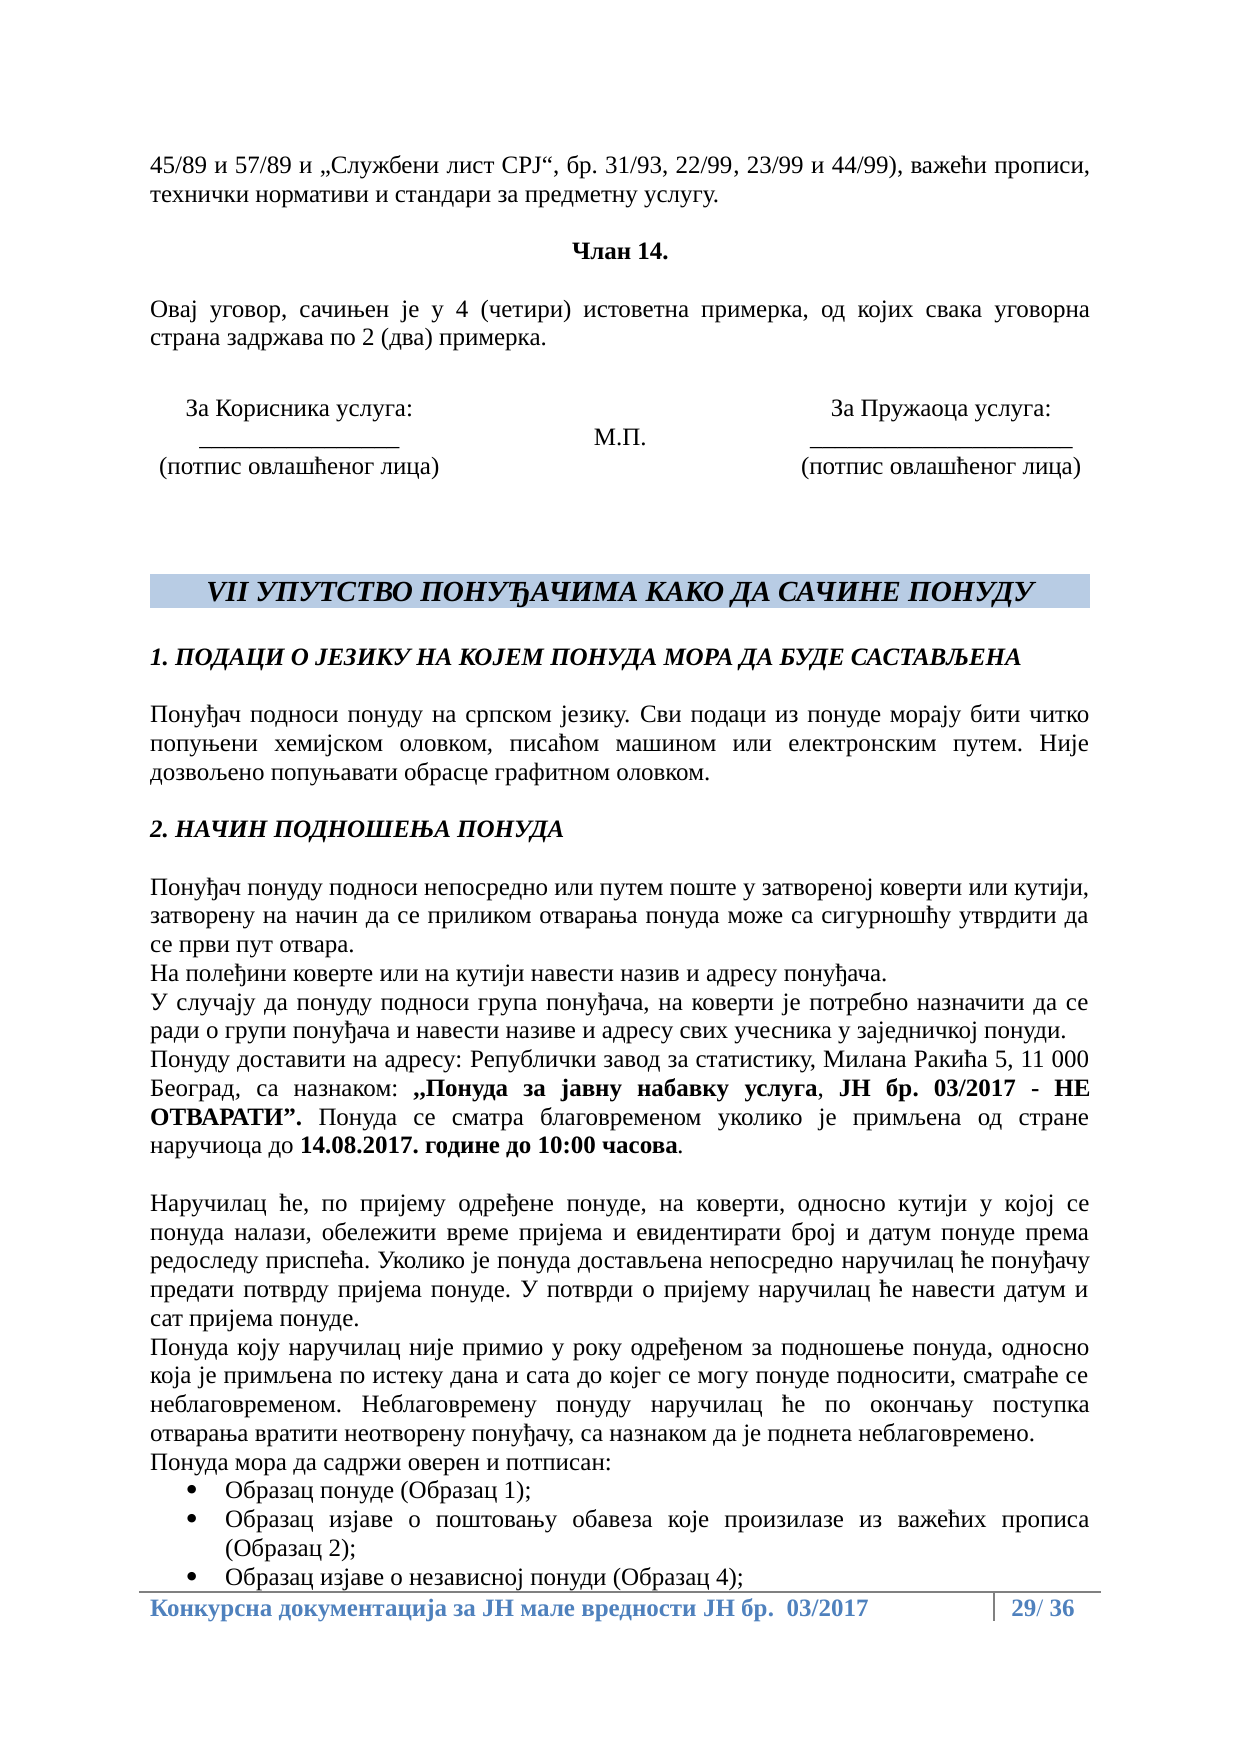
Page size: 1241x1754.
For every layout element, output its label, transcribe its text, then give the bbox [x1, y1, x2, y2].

text Понуду доставити на адресу: Републички завод за статистику, Милана Ракића 5, 11 000 Београд, са назнаком: ,,Понуда за јавну набавку услуга, ЈН бр. 03/2017 - НЕ ОТВАРАТИ”. Понуда се сматра благовременом уколико је примљена од стране наручиоца до 14.08.2017. године до 10:00 часова. [150, 1044, 1090, 1159]
text Понуда мора да садржи оверен и потписан: [150, 1447, 1090, 1475]
table_header За Корисника услуга: ________________ (потпис овлашћеног лица) [139, 378, 459, 496]
text У случају да понуду подноси група понуђача, на коверти је потребно назначити да се ради о групи понуђача и навести називе и адресу свих учесника у заједничкој понуди. [150, 987, 1090, 1044]
list Образац изјаве о независној понуди (Образац 4); [187, 1562, 1090, 1590]
list Образац понуде (Образац 1); [187, 1475, 1090, 1504]
text Понуђач подноси понуду на српском језику. Сви подаци из понуде морају бити читко попуњени хемијском оловком, писаћом машином или електронским путем. Није дозвољено попуњавати обрасце графитном оловком. [150, 699, 1090, 785]
table_header За Пружаоца услуга: _____________________ (потпис овлашћеног лица) [781, 378, 1101, 496]
list Образац изјаве о поштовању обавеза које произилазе из важећих прописа (Образац 2); [187, 1504, 1090, 1562]
text 1. ПОДАЦИ О ЈЕЗИКУ НА КОЈЕМ ПОНУДА МОРА ДА БУДЕ САСТАВЉЕНА [150, 642, 1090, 670]
text На полеђини коверте или на кутији навести назив и адресу понуђача. [150, 958, 1090, 987]
table_header М.П. [460, 378, 781, 496]
subtitle VII УПУТСТВО ПОНУЂАЧИМА КАКО ДА САЧИНЕ ПОНУДУ [150, 574, 1090, 608]
text Овај уговор, сачињен је у 4 (четири) истоветна примерка, од којих свака уговорна страна задржава по 2 (два) примерка. [150, 294, 1090, 351]
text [150, 150, 1090, 207]
text Наручилац ће, по пријему одређене понуде, на коверти, односно кутији у којој се понуда налази, обележити време пријема и евидентирати број и датум понуде према редоследу приспећа. Уколико је понуда достављена непосредно наручилац ће понуђачу предати потврду пријема понуде. У потврди о пријему наручилац ће навести датум и сат пријема понуде. [150, 1188, 1090, 1332]
text 2. НАЧИН ПОДНОШЕЊА ПОНУДА [150, 814, 1090, 843]
text Понуђач понуду подноси непосредно или путем поште у затвореној коверти или кутији, затворену на начин да се приликом отварања понуда може са сигурношћу утврдити да се први пут отвара. [150, 872, 1090, 958]
text Понуда коју наручилац није примио у року одређеном за подношење понуда, односно која је примљена по истеку дана и сата до којег се могу понуде подносити, сматраће се неблаговременом. Неблаговремену понуду наручилац ће по окончању поступка отварања вратити неотворену понуђачу, са назнаком да је поднета неблаговремено. [150, 1332, 1090, 1447]
text Члан 14. [150, 236, 1090, 265]
